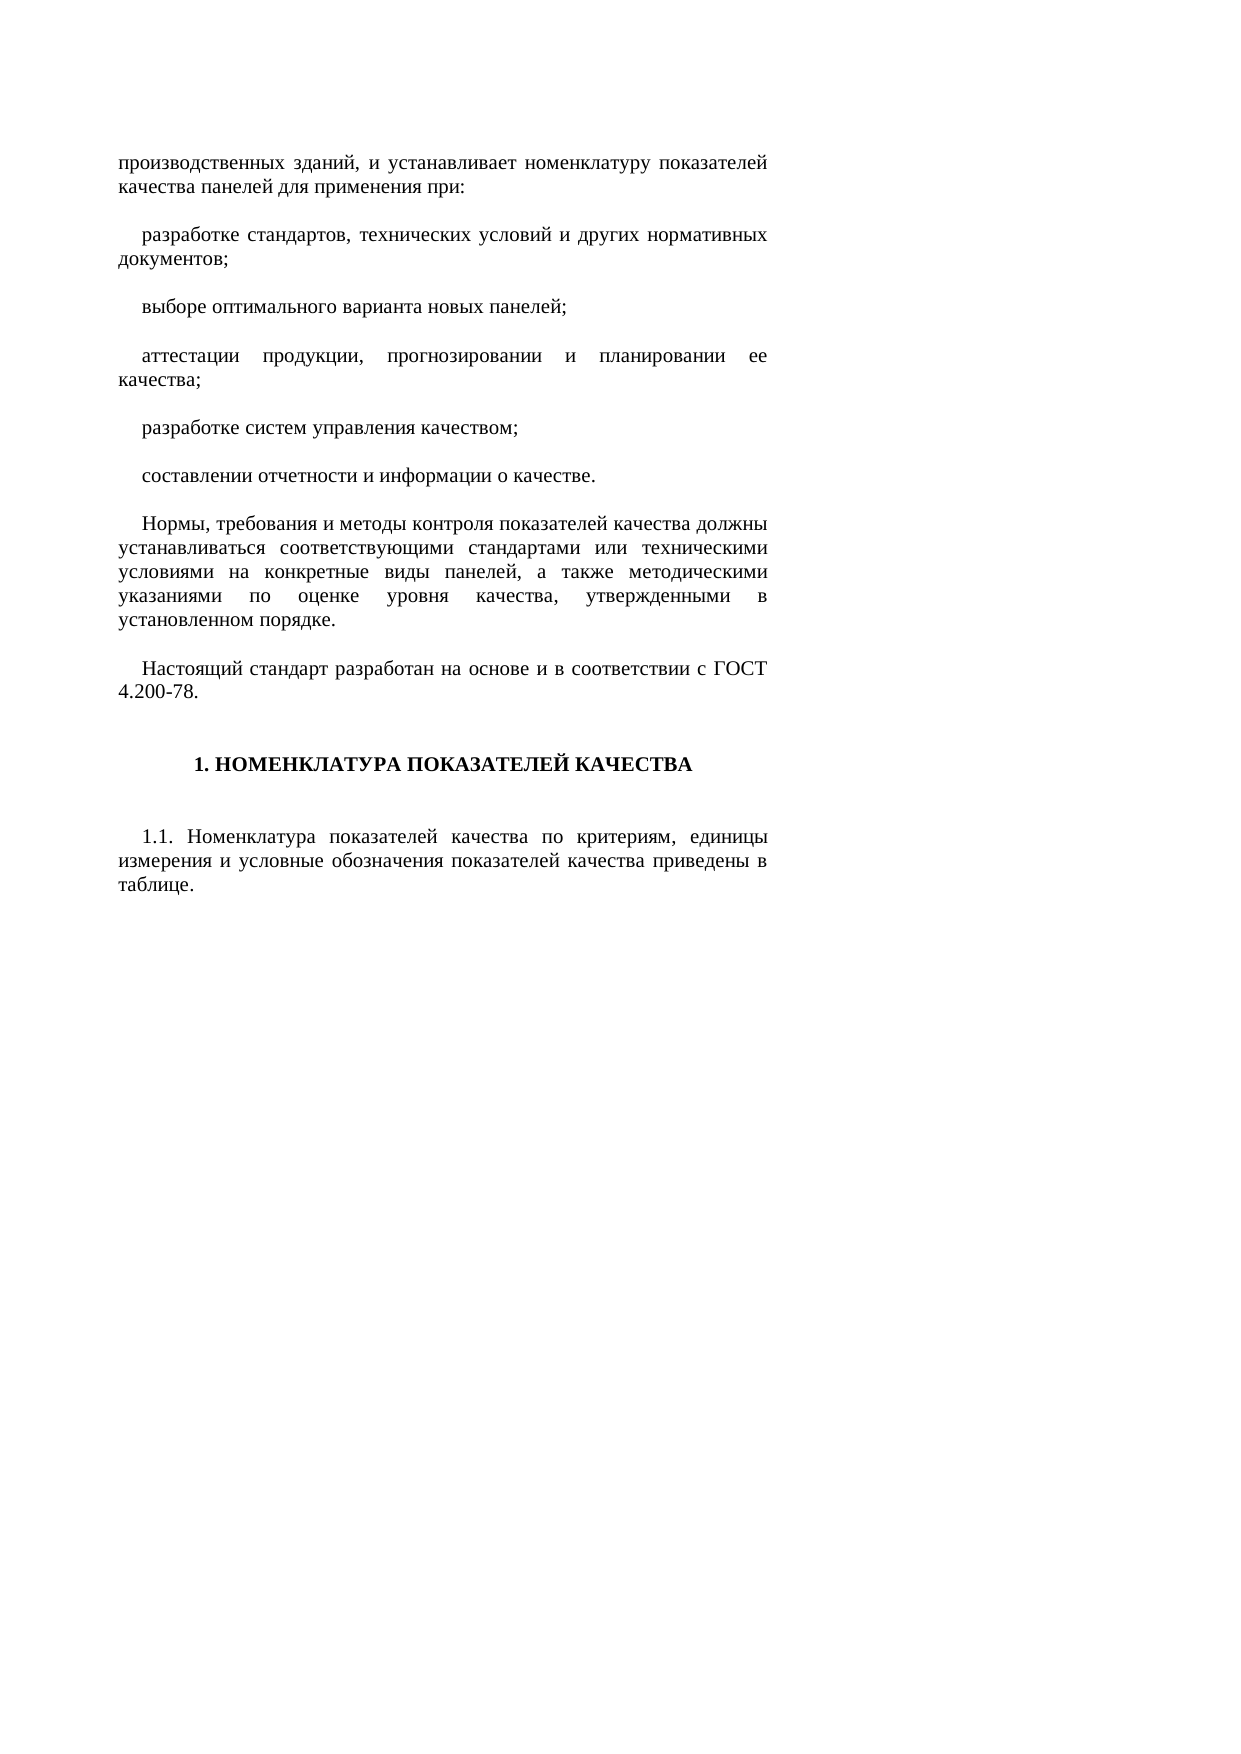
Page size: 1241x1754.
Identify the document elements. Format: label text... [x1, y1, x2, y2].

text разработке стандартов, технических условий и других нормативных документов; [118, 222, 768, 270]
subtitle 1. НОМЕНКЛАТУРА ПОКАЗАТЕЛЕЙ КАЧЕСТВА [118, 752, 768, 776]
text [118, 150, 768, 198]
text Настоящий стандарт разработан на основе и в соответствии с ГОСТ 4.200-78. [118, 655, 768, 703]
text Нормы, требования и методы контроля показателей качества должны устанавливаться соответствующими стандартами или техническими условиями на конкретные виды панелей, а также методическими указаниями по оценке уровня качества, утвержденными в установленном порядке. [118, 511, 768, 631]
text составлении отчетности и информации о качестве. [118, 463, 768, 487]
text разработке систем управления качеством; [118, 415, 768, 439]
text выборе оптимального варианта новых панелей; [118, 294, 768, 318]
text 1.1. Номенклатура показателей качества по критериям, единицы измерения и условные обозначения показателей качества приведены в таблице. [118, 824, 768, 896]
text аттестации продукции, прогнозировании и планировании ее качества; [118, 342, 768, 391]
